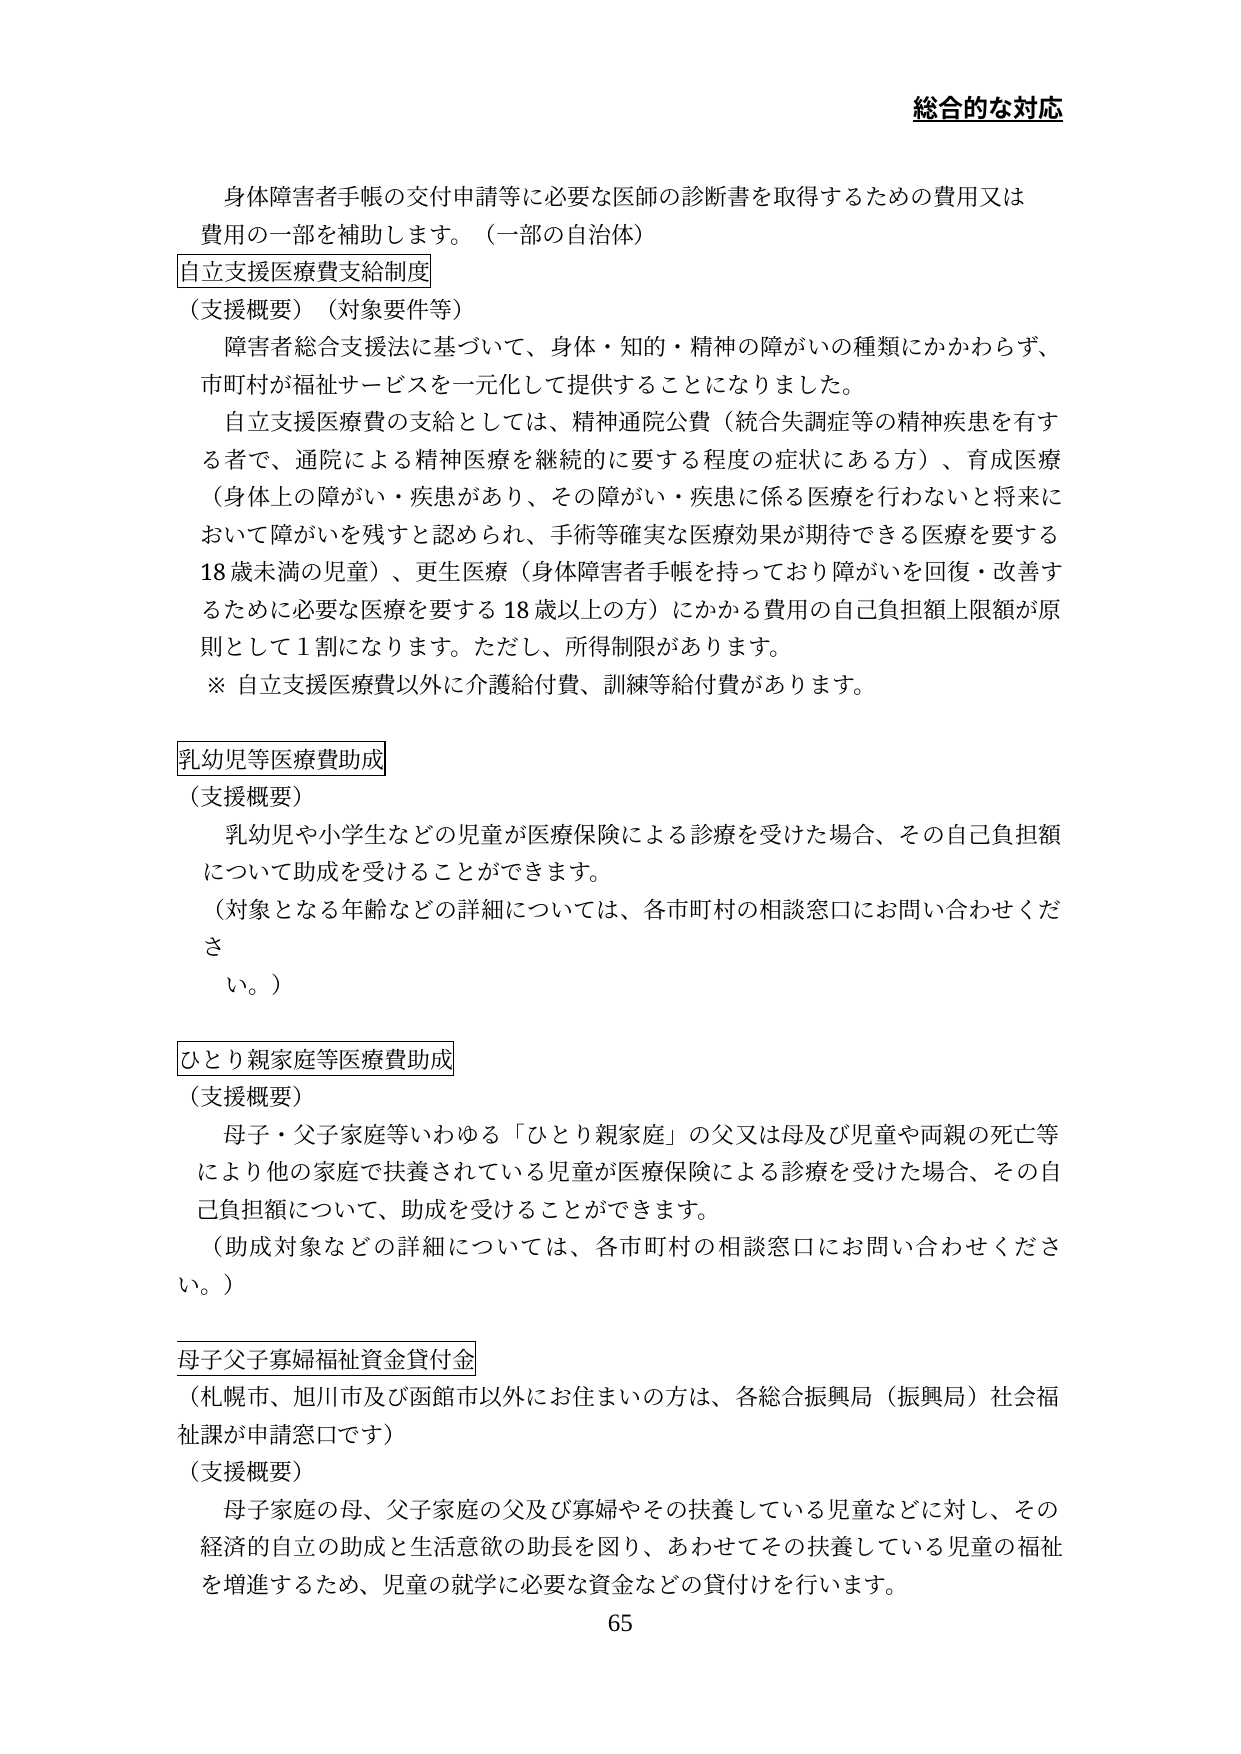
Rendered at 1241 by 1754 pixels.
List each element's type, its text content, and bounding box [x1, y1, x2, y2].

text （支援概要） [177, 777, 1063, 815]
text 障害者総合支援法に基づいて、身体・知的・精神の障がいの種類にかかわらず、市町村が福祉サービスを一元化して提供することになりました。 [177, 327, 1063, 402]
text （助成対象などの詳細については、各市町村の相談窓口にお問い合わせください。） [177, 1227, 1063, 1302]
text （支援概要） [177, 1452, 1063, 1490]
text 母子家庭の母、父子家庭の父及び寡婦やその扶養している児童などに対し、その経済的自立の助成と生活意欲の助長を図り、あわせてその扶養している児童の福祉を増進するため、児童の就学に必要な資金などの貸付けを行います。 [177, 1490, 1063, 1602]
text （支援概要）（対象要件等） [177, 290, 1063, 327]
text 費用の一部を補助します。（一部の自治体） [177, 215, 1063, 252]
text （札幌市、旭川市及び函館市以外にお住まいの方は、各総合振興局（振興局）社会福祉課が申請窓口です） [177, 1377, 1063, 1452]
text 身体障害者手帳の交付申請等に必要な医師の診断書を取得するための費用又は [177, 177, 1063, 215]
text 自立支援医療費の支給としては、精神通院公費（統合失調症等の精神疾患を有する者で、通院による精神医療を継続的に要する程度の症状にある方）、育成医療（身体上の障がい・疾患があり、その障がい・疾患に係る医療を行わないと将来において障がいを残すと認められ、手術等確実な医療効果が期待できる医療を要する18歳未満の児童）、更生医療（身体障害者手帳を持っており障がいを回復・改善するために必要な医療を要する18歳以上の方）にかかる費用の自己負担額上限額が原則として１割になります。ただし、所得制限があります。 [177, 402, 1063, 665]
text 母子・父子家庭等いわゆる「ひとり親家庭」の父又は母及び児童や両親の死亡等により他の家庭で扶養されている児童が医療保険による診療を受けた場合、その自己負担額について、助成を受けることができます。 [177, 1115, 1063, 1227]
text ひとり親家庭等医療費助成 [177, 1040, 1063, 1077]
text い。） [202, 965, 1063, 1002]
text 自立支援医療費支給制度 [177, 252, 1063, 290]
text 乳幼児や小学生などの児童が医療保険による診療を受けた場合、その自己負担額について助成を受けることができます。 [202, 815, 1063, 890]
text （対象となる年齢などの詳細については、各市町村の相談窓口にお問い合わせくださ [202, 890, 1063, 965]
text 母子父子寡婦福祉資金貸付金 [177, 1340, 1063, 1377]
text 乳幼児等医療費助成 [177, 740, 1063, 777]
list 自立支援医療費以外に介護給付費、訓練等給付費があります。 [207, 665, 1063, 702]
text （支援概要） [177, 1077, 1063, 1115]
